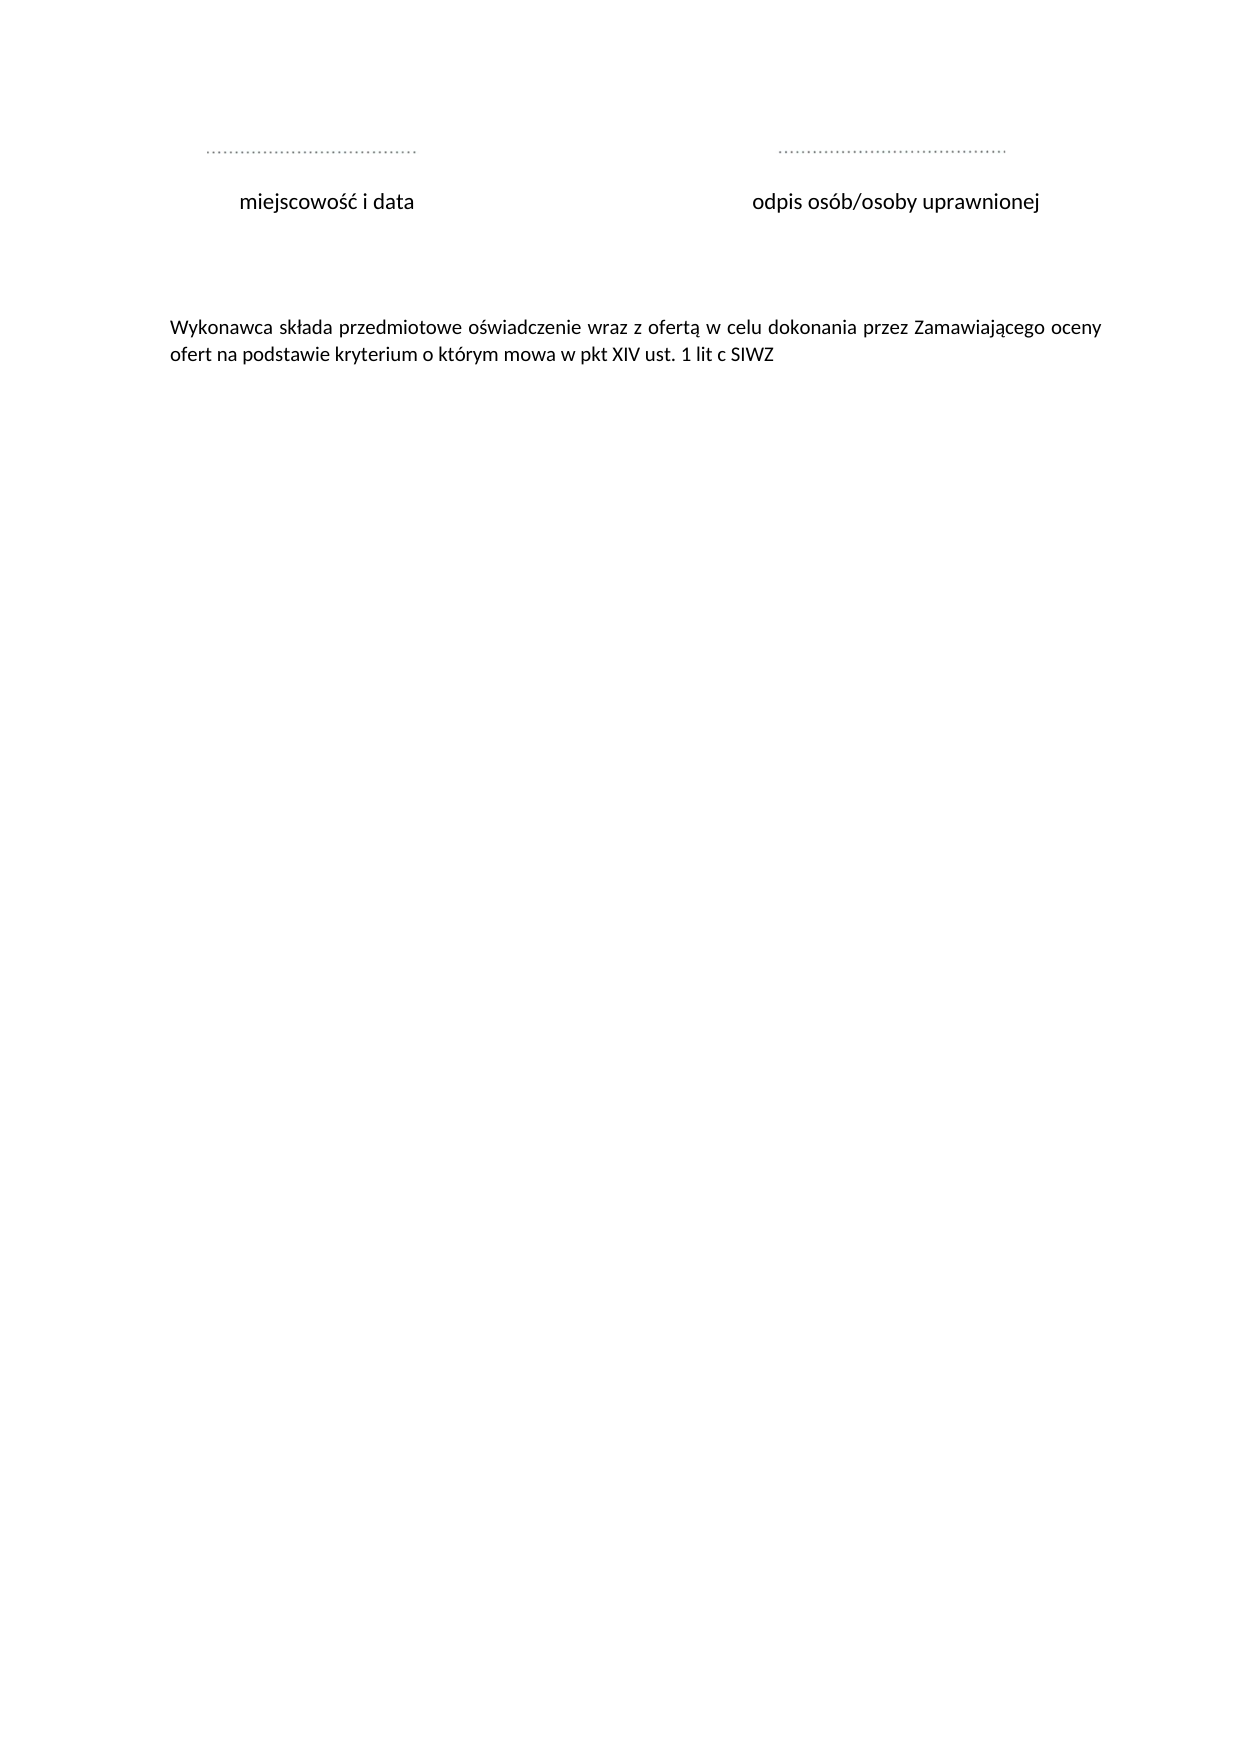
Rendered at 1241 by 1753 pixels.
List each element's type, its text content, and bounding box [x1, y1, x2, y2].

text miejscowość i data odpis osób/osoby uprawnionej [169, 187, 1104, 216]
picture [207, 150, 1006, 154]
text Wykonawca składa przedmiotowe oświadczenie wraz z ofertą w celu dokonania przez Zamawiającego oceny ofert na podstawie kryterium o którym mowa w pkt XIV ust. 1 lit c SIWZ [170, 314, 1104, 367]
